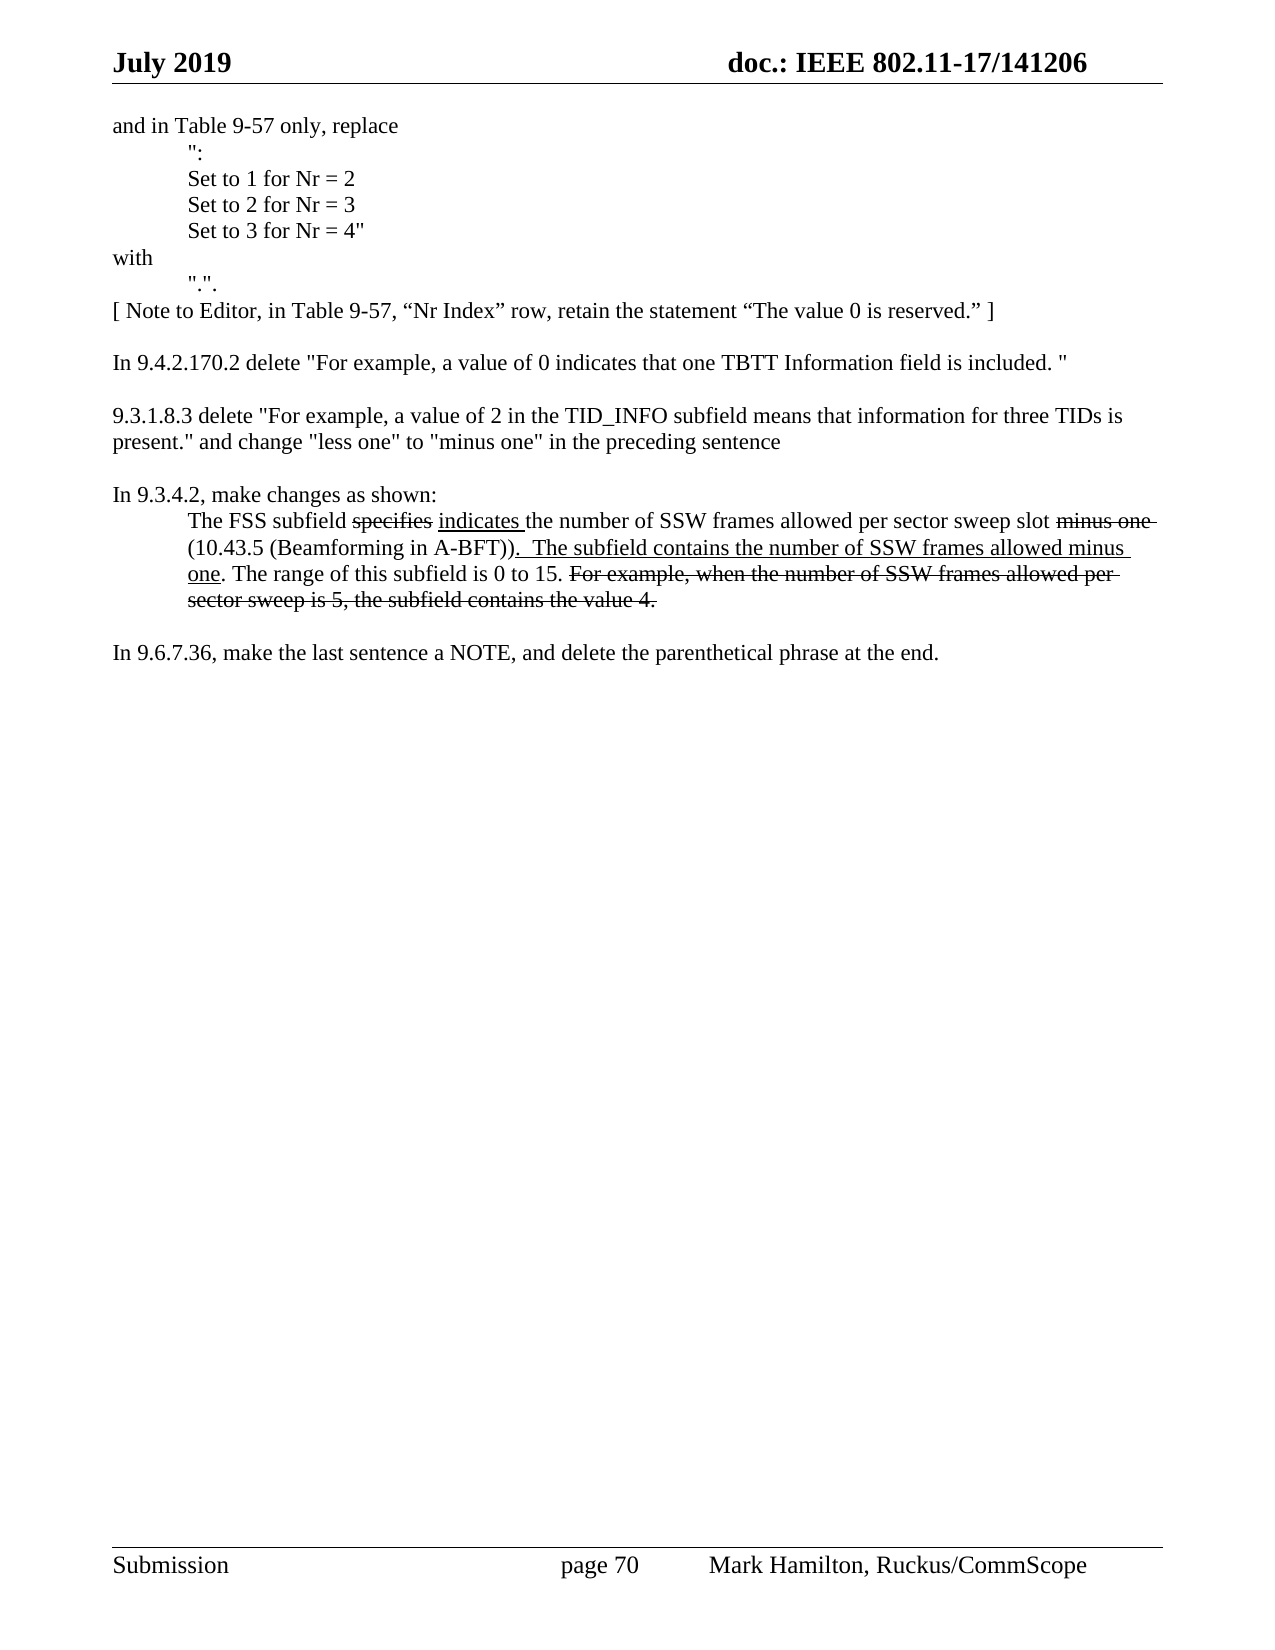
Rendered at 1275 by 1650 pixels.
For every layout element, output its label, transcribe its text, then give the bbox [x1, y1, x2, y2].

text 9.3.1.8.3 delete "For example, a value of 2 in the TID_INFO subfield means that information for three TIDs is present." and change "less one" to "minus one" in the preceding sentence [112, 402, 1163, 455]
text The FSS subfield specifies indicates the number of SSW frames allowed per sector sweep slot minus one (10.43.5 (Beamforming in A-BFT)). The subfield contains the number of SSW frames allowed minus one. The range of this subfield is 0 to 15. For example, when the number of SSW frames allowed per sector sweep is 5, the subfield contains the value 4. [187, 507, 1163, 613]
text ".". [187, 270, 1163, 297]
text In 9.3.4.2, make changes as shown: [112, 481, 1163, 507]
text ": Set to 1 for Nr = 2 Set to 2 for Nr = 3 Set to 3 for Nr = 4" [187, 138, 1163, 244]
text and in Table 9-57 only, replace [112, 112, 1163, 138]
text with [112, 244, 1163, 270]
text [ Note to Editor, in Table 9-57, “Nr Index” row, retain the statement “The value 0 is reserved.” ] [112, 297, 1163, 323]
text In 9.6.7.36, make the last sentence a NOTE, and delete the parenthetical phrase at the end. [112, 639, 1163, 666]
text In 9.4.2.170.2 delete "For example, a value of 0 indicates that one TBTT Information field is included. " [112, 349, 1163, 376]
